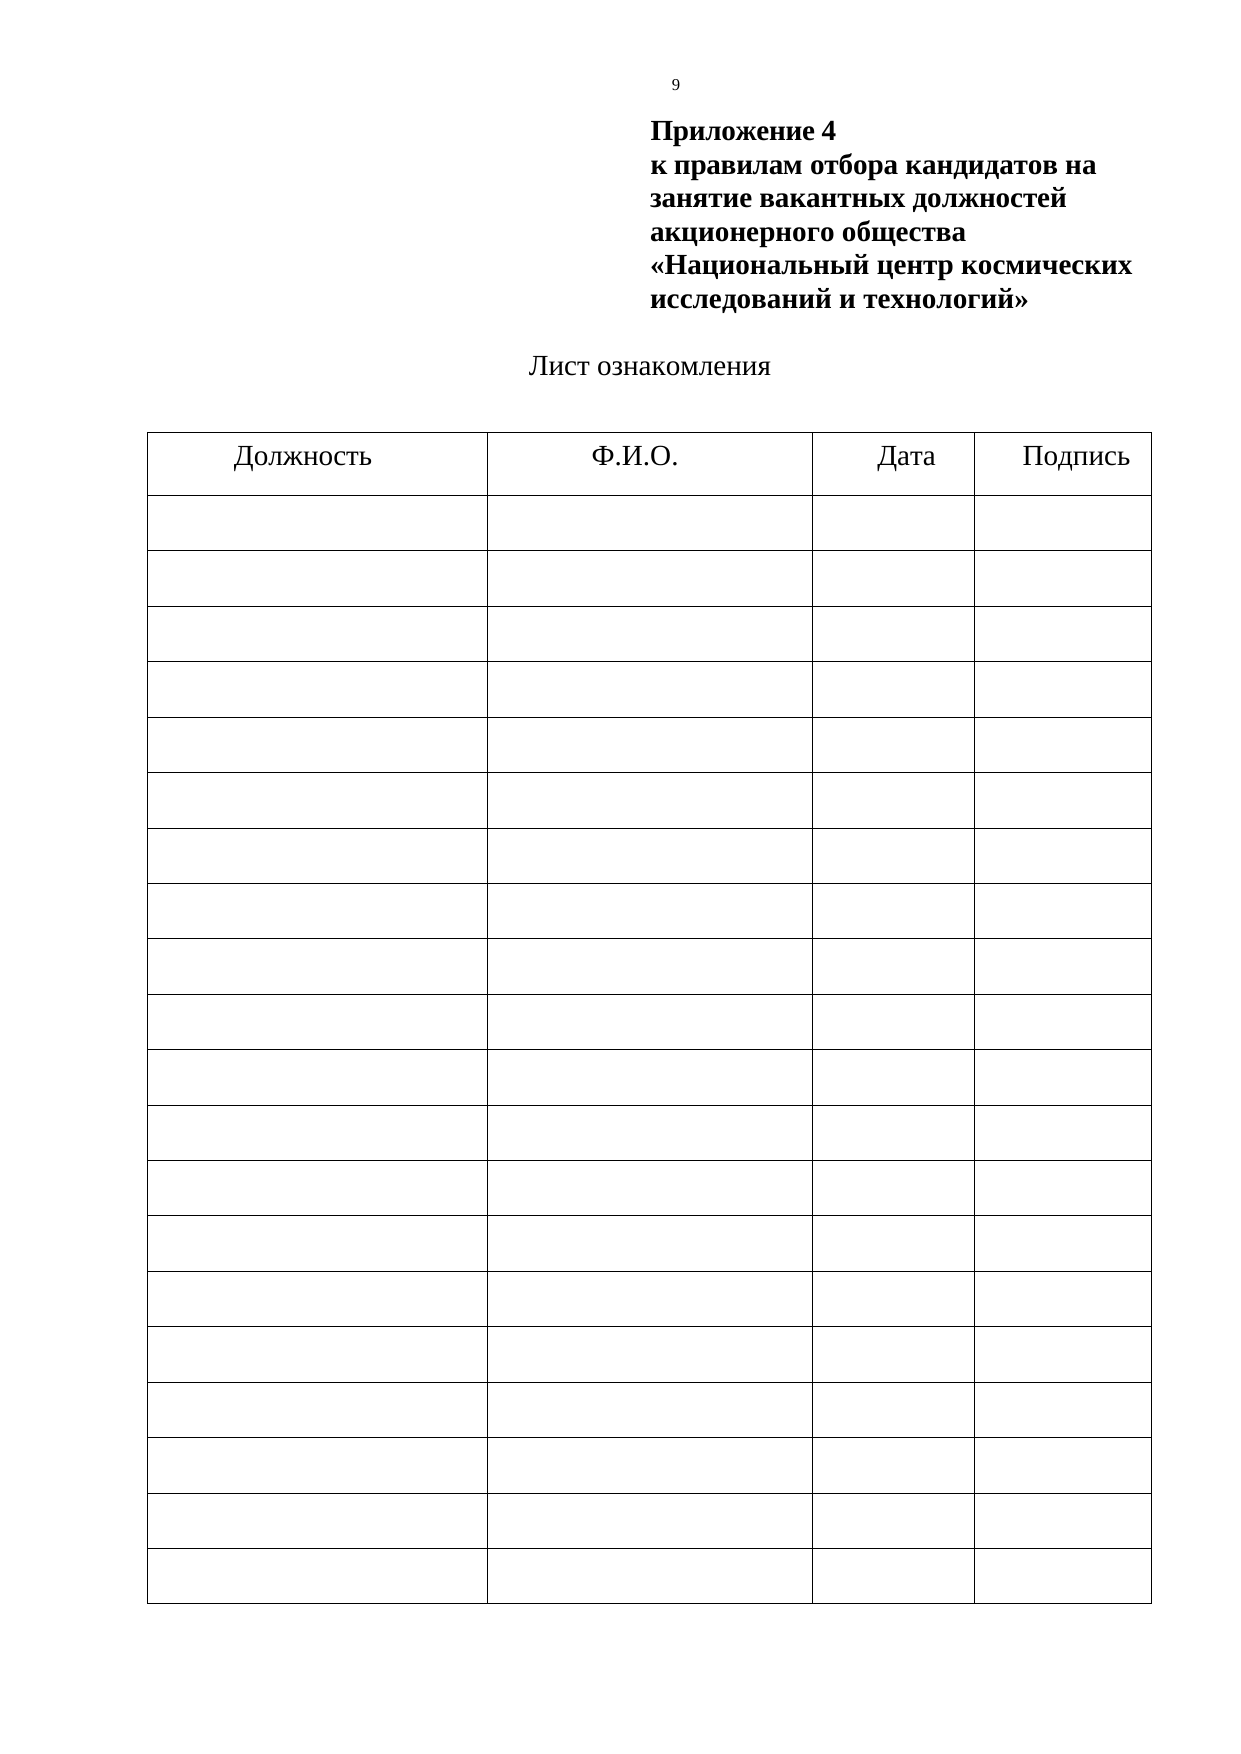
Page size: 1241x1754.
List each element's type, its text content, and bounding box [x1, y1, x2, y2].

table_header Должность [148, 433, 487, 495]
table_cell [813, 551, 974, 606]
table_header Подпись [975, 433, 1151, 495]
table_cell [813, 884, 974, 938]
table_cell [975, 995, 1151, 1049]
table_cell [148, 1494, 487, 1548]
table_header Ф.И.О. [488, 433, 812, 495]
text Лист ознакомления [148, 348, 1093, 382]
table_cell [488, 773, 812, 827]
table_cell [488, 884, 812, 938]
table_cell [975, 939, 1151, 994]
table_cell [148, 1216, 487, 1271]
table_cell [813, 607, 974, 661]
table_cell [975, 1106, 1151, 1160]
table_cell [148, 1383, 487, 1437]
table_cell [975, 1161, 1151, 1215]
table_cell [975, 1494, 1151, 1548]
table_cell [813, 1549, 974, 1603]
table_cell [975, 1050, 1151, 1104]
table_cell [975, 884, 1151, 938]
table_cell [813, 995, 974, 1049]
table_cell [488, 995, 812, 1049]
table_cell [813, 1438, 974, 1492]
table_cell [813, 662, 974, 717]
table_header Дата [813, 433, 974, 495]
table_cell [488, 551, 812, 606]
table_cell [975, 1327, 1151, 1382]
table_cell [975, 607, 1151, 661]
table_cell [975, 1272, 1151, 1326]
table_cell [488, 1050, 812, 1104]
table_cell [813, 829, 974, 883]
table_cell [148, 1106, 487, 1160]
table_cell [148, 496, 487, 550]
table_cell [148, 1438, 487, 1492]
table_cell [488, 1161, 812, 1215]
table_cell [488, 939, 812, 994]
table_cell [148, 1161, 487, 1215]
table_cell [813, 1050, 974, 1104]
table_cell [488, 1549, 812, 1603]
table_cell [975, 1549, 1151, 1603]
table_cell [813, 773, 974, 827]
table_cell [488, 662, 812, 717]
text Приложение 4 [650, 113, 1152, 147]
table_cell [975, 773, 1151, 827]
table_cell [813, 1494, 974, 1548]
table_cell [148, 1327, 487, 1382]
table_cell [813, 1383, 974, 1437]
table_cell [975, 718, 1151, 772]
table_cell [148, 939, 487, 994]
table_cell [813, 1327, 974, 1382]
table_cell [148, 884, 487, 938]
table_cell [813, 1161, 974, 1215]
table_cell [975, 662, 1151, 717]
table_cell [488, 496, 812, 550]
table_cell [975, 551, 1151, 606]
table_cell [813, 718, 974, 772]
table_cell [975, 496, 1151, 550]
table_cell [488, 1327, 812, 1382]
table_cell [488, 1494, 812, 1548]
table_cell [975, 1383, 1151, 1437]
table_cell [813, 496, 974, 550]
table_cell [488, 829, 812, 883]
table_cell [148, 1050, 487, 1104]
table_cell [488, 1216, 812, 1271]
table_cell [975, 1216, 1151, 1271]
table_cell [488, 718, 812, 772]
table_cell [148, 995, 487, 1049]
table_cell [148, 551, 487, 606]
table_cell [813, 1106, 974, 1160]
table_cell [488, 607, 812, 661]
table_cell [148, 662, 487, 717]
table_cell [148, 829, 487, 883]
table_cell [488, 1272, 812, 1326]
table_cell [975, 1438, 1151, 1492]
table_cell [975, 829, 1151, 883]
table_cell [813, 939, 974, 994]
table_cell [148, 718, 487, 772]
table_cell [813, 1272, 974, 1326]
table_cell [488, 1106, 812, 1160]
table_cell [488, 1383, 812, 1437]
table_cell [148, 773, 487, 827]
table_cell [148, 607, 487, 661]
text к правилам отбора кандидатов на занятие вакантных должностей акционерного общества «Национальный центр космических исследований и технологий» [650, 147, 1152, 314]
table_cell [148, 1549, 487, 1603]
table_cell [813, 1216, 974, 1271]
table_cell [148, 1272, 487, 1326]
table_cell [488, 1438, 812, 1492]
